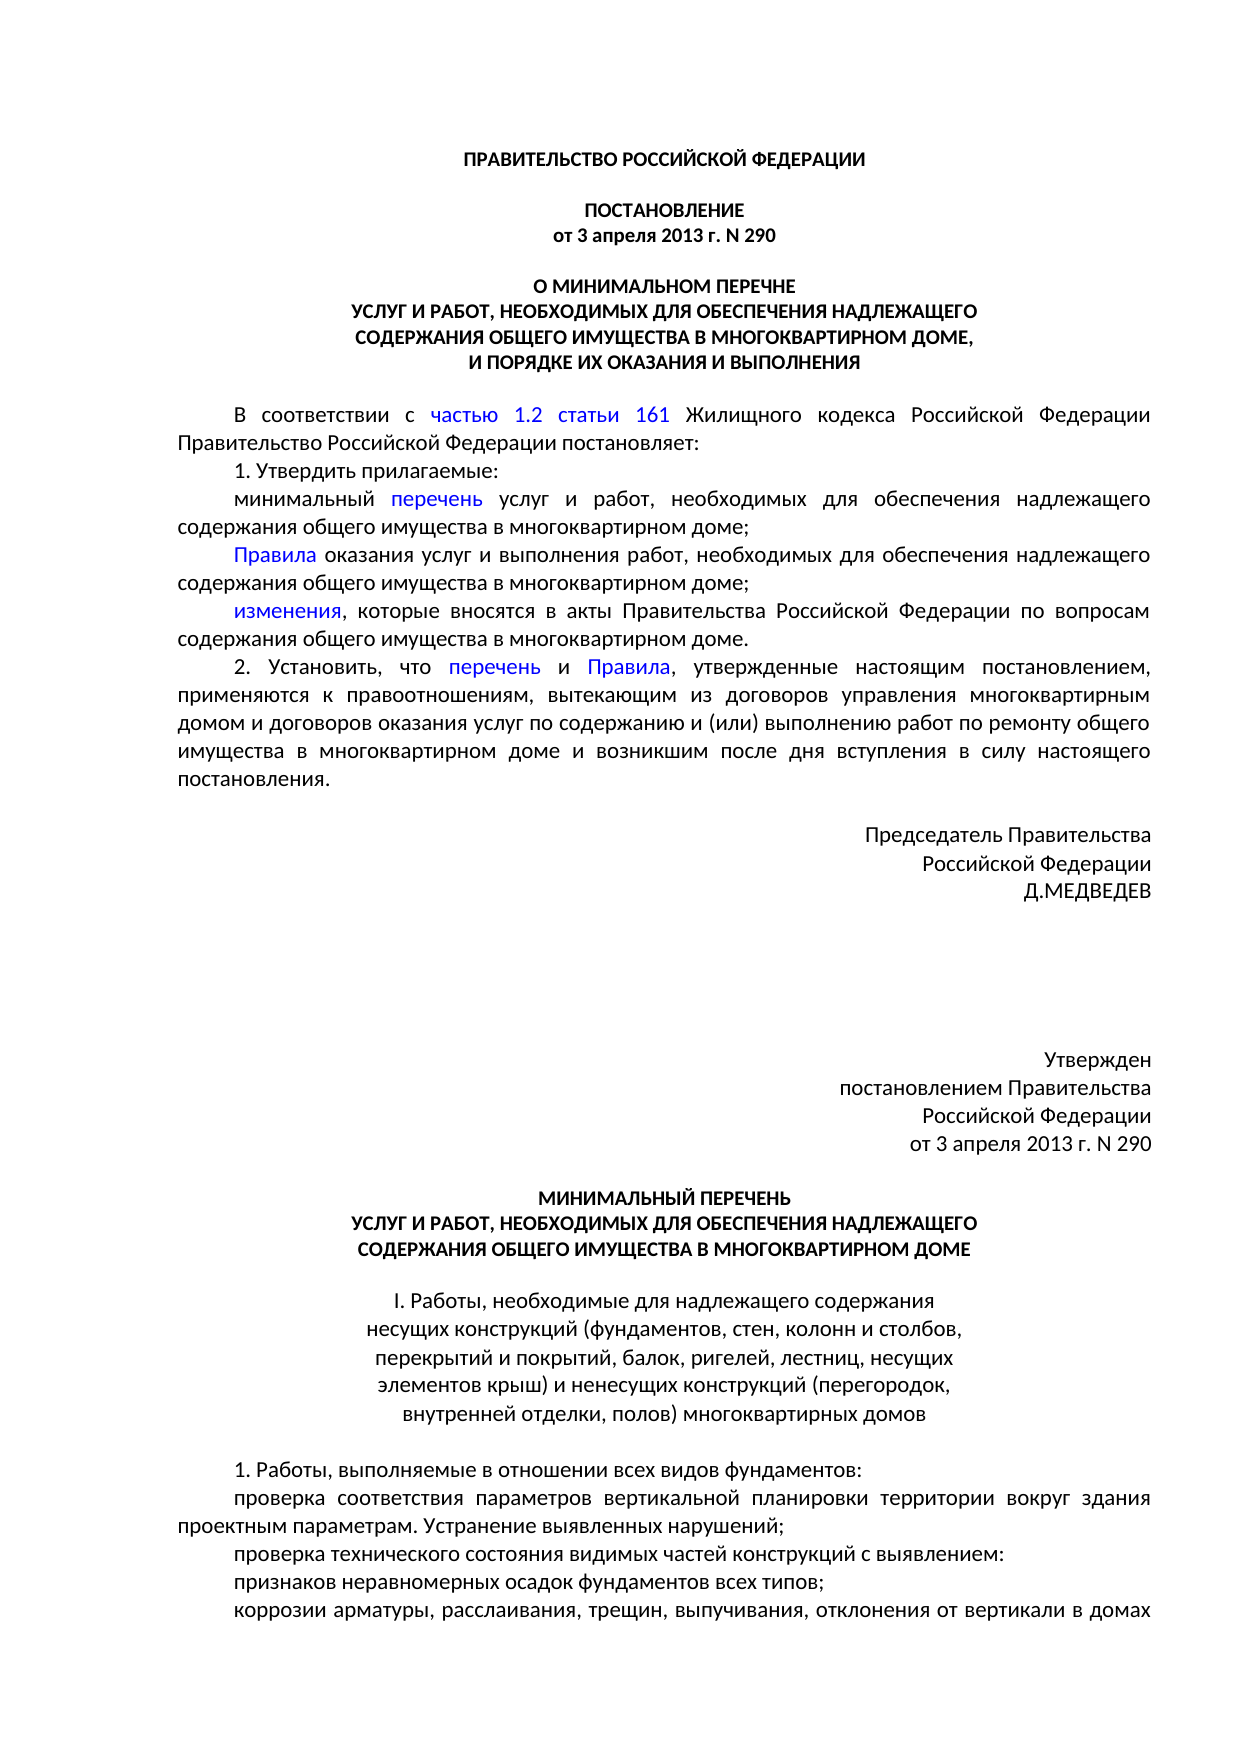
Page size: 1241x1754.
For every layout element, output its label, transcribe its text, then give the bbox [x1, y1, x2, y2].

text 2. Установить, что перечень и Правила, утвержденные настоящим постановлением, применяются к правоотношениям, вытекающим из договоров управления многоквартирным домом и договоров оказания услуг по содержанию и (или) выполнению работ по ремонту общего имущества в многоквартирном доме и возникшим после дня вступления в силу настоящего постановления. [177, 652, 1152, 793]
text признаков неравномерных осадок фундаментов всех типов; [177, 1567, 1152, 1595]
title УСЛУГ И РАБОТ, НЕОБХОДИМЫХ ДЛЯ ОБЕСПЕЧЕНИЯ НАДЛЕЖАЩЕГО [177, 1210, 1152, 1236]
title И ПОРЯДКЕ ИХ ОКАЗАНИЯ И ВЫПОЛНЕНИЯ [177, 349, 1152, 375]
title СОДЕРЖАНИЯ ОБЩЕГО ИМУЩЕСТВА В МНОГОКВАРТИРНОМ ДОМЕ [177, 1236, 1152, 1261]
text 1. Работы, выполняемые в отношении всех видов фундаментов: [177, 1455, 1152, 1483]
title О МИНИМАЛЬНОМ ПЕРЕЧНЕ [177, 273, 1152, 299]
title МИНИМАЛЬНЫЙ ПЕРЕЧЕНЬ [177, 1185, 1152, 1210]
text минимальный перечень услуг и работ, необходимых для обеспечения надлежащего содержания общего имущества в многоквартирном доме; [177, 484, 1152, 540]
title УСЛУГ И РАБОТ, НЕОБХОДИМЫХ ДЛЯ ОБЕСПЕЧЕНИЯ НАДЛЕЖАЩЕГО [177, 299, 1152, 324]
text Председатель Правительства [177, 821, 1152, 849]
text перекрытий и покрытий, балок, ригелей, лестниц, несущих [177, 1343, 1152, 1371]
text Правила оказания услуг и выполнения работ, необходимых для обеспечения надлежащего содержания общего имущества в многоквартирном доме; [177, 540, 1152, 596]
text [177, 1595, 1152, 1623]
text внутренней отделки, полов) многоквартирных домов [177, 1399, 1152, 1427]
text Российской Федерации [177, 849, 1152, 877]
title ПОСТАНОВЛЕНИЕ [177, 197, 1152, 222]
text постановлением Правительства [177, 1073, 1152, 1101]
title от 3 апреля 2013 г. N 290 [177, 222, 1152, 248]
title ПРАВИТЕЛЬСТВО РОССИЙСКОЙ ФЕДЕРАЦИИ [177, 146, 1152, 172]
text Д.МЕДВЕДЕВ [177, 877, 1152, 905]
text 1. Утвердить прилагаемые: [177, 456, 1152, 484]
text проверка соответствия параметров вертикальной планировки территории вокруг здания проектным параметрам. Устранение выявленных нарушений; [177, 1483, 1152, 1539]
text элементов крыш) и ненесущих конструкций (перегородок, [177, 1371, 1152, 1399]
text Утвержден [177, 1045, 1152, 1073]
text проверка технического состояния видимых частей конструкций с выявлением: [177, 1539, 1152, 1567]
text несущих конструкций (фундаментов, стен, колонн и столбов, [177, 1314, 1152, 1343]
text I. Работы, необходимые для надлежащего содержания [177, 1287, 1152, 1314]
title СОДЕРЖАНИЯ ОБЩЕГО ИМУЩЕСТВА В МНОГОКВАРТИРНОМ ДОМЕ, [177, 324, 1152, 349]
text В соответствии с частью 1.2 статьи 161 Жилищного кодекса Российской Федерации Правительство Российской Федерации постановляет: [177, 400, 1152, 456]
text изменения, которые вносятся в акты Правительства Российской Федерации по вопросам содержания общего имущества в многоквартирном доме. [177, 596, 1152, 652]
text Российской Федерации [177, 1101, 1152, 1129]
text от 3 апреля 2013 г. N 290 [177, 1129, 1152, 1157]
